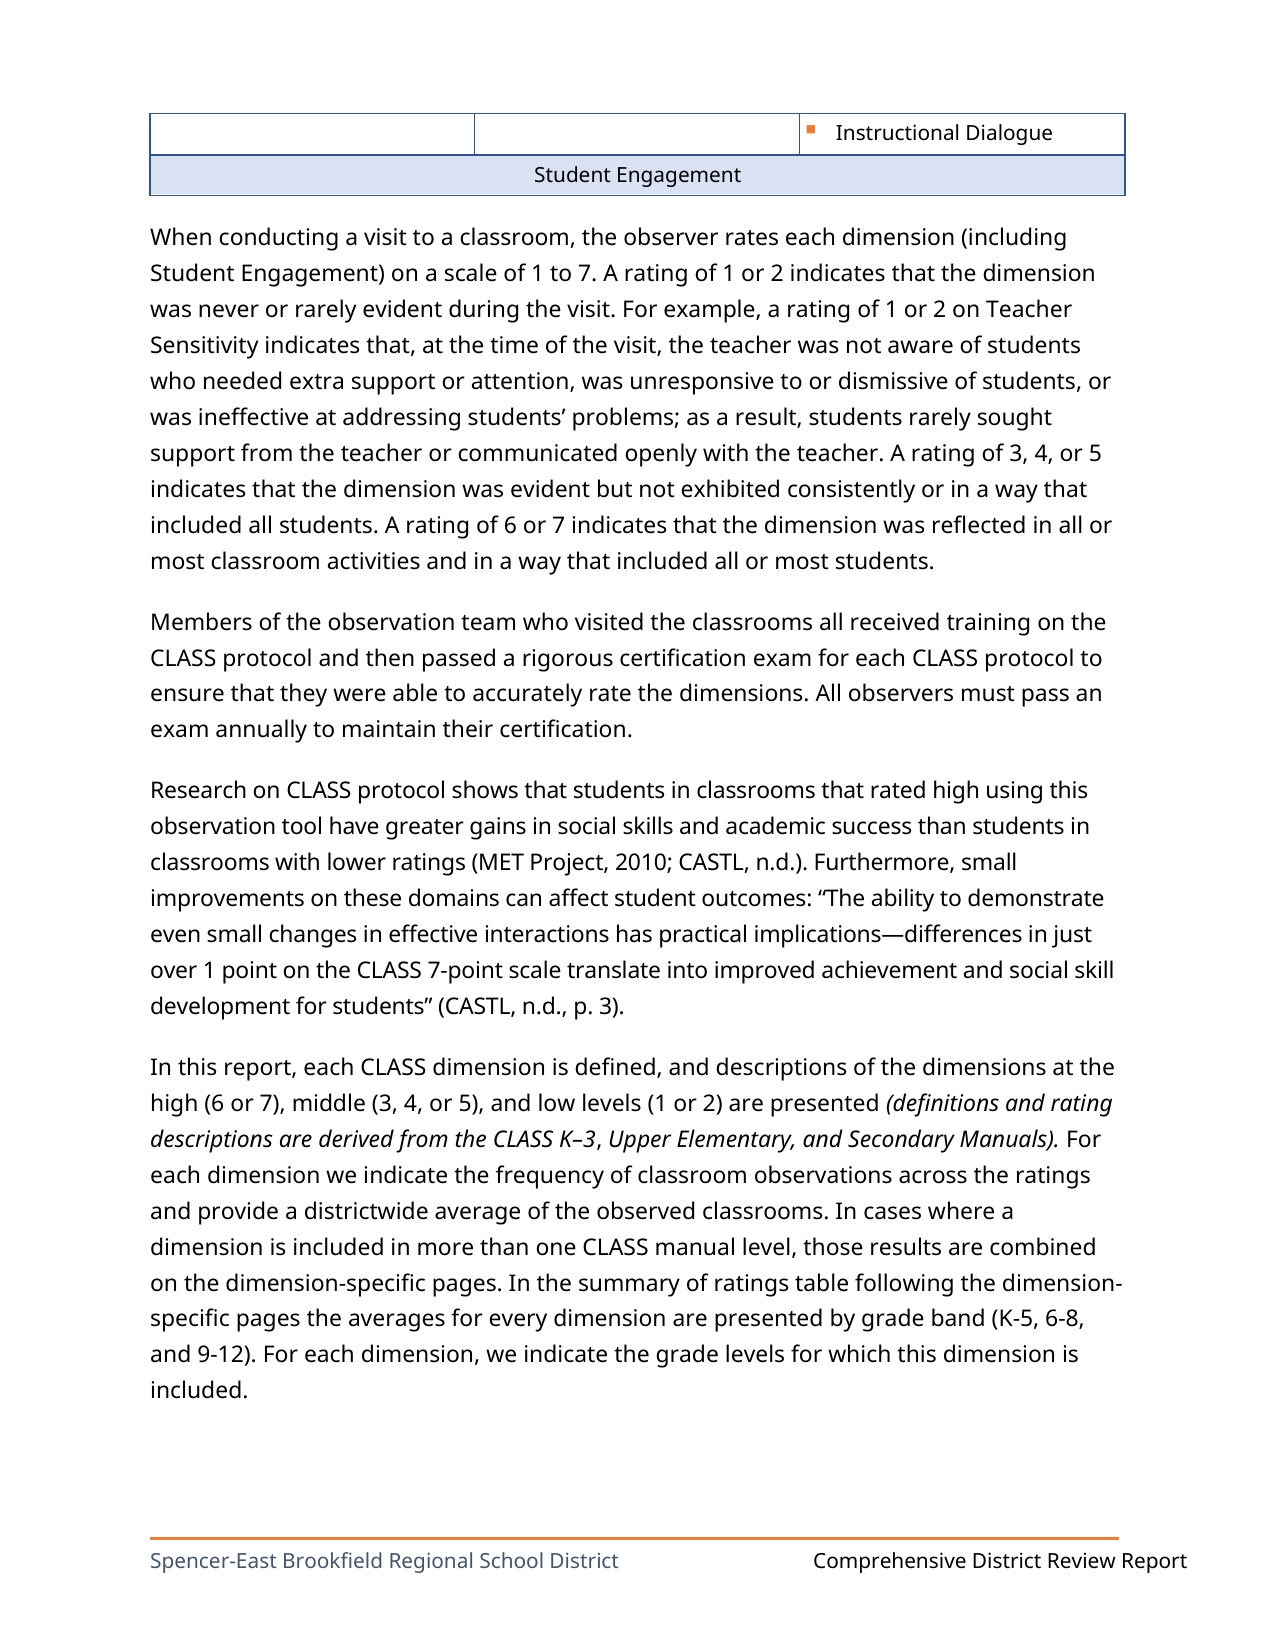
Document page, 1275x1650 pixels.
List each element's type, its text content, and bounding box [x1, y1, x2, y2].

text When conducting a visit to a classroom, the observer rates each dimension (including Student Engagement) on a scale of 1 to 7. A rating of 1 or 2 indicates that the dimension was never or rarely evident during the visit. For example, a rating of 1 or 2 on Teacher Sensitivity indicates that, at the time of the visit, the teacher was not aware of students who needed extra support or attention, was unresponsive to or dismissive of students, or was ineffective at addressing students’ problems; as a result, students rarely sought support from the teacher or communicated openly with the teacher. A rating of 3, 4, or 5 indicates that the dimension was evident but not exhibited consistently or in a way that included all students. A rating of 6 or 7 indicates that the dimension was reflected in all or most classroom activities and in a way that included all or most students. [150, 221, 1125, 576]
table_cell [151, 114, 474, 154]
text Members of the observation team who visited the classrooms all received training on the CLASS protocol and then passed a rigorous certification exam for each CLASS protocol to ensure that they were able to accurately rate the dimensions. All observers must pass an exam annually to maintain their certification. [150, 606, 1125, 744]
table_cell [800, 114, 1124, 154]
table_cell Student Engagement [151, 156, 1124, 194]
text In this report, each CLASS dimension is defined, and descriptions of the dimensions at the high (6 or 7), middle (3, 4, or 5), and low levels (1 or 2) are presented (definitions and rating descriptions are derived from the CLASS K–3, Upper Elementary, and Secondary Manuals). For each dimension we indicate the frequency of classroom observations across the ratings and provide a districtwide average of the observed classrooms. In cases where a dimension is included in more than one CLASS manual level, those results are combined on the dimension-specific pages. In the summary of ratings table following the dimension-specific pages the averages for every dimension are presented by grade band (K-5, 6-8, and 9-12). For each dimension, we indicate the grade levels for which this dimension is included. [150, 1051, 1125, 1406]
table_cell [475, 114, 799, 154]
text Research on CLASS protocol shows that students in classrooms that rated high using this observation tool have greater gains in social skills and academic success than students in classrooms with lower ratings (MET Project, 2010; CASTL, n.d.). Furthermore, small improvements on these domains can affect student outcomes: “The ability to demonstrate even small changes in effective interactions has practical implications—differences in just over 1 point on the CLASS 7-point scale translate into improved achievement and social skill development for students” (CASTL, n.d., p. 3). [150, 774, 1125, 1021]
